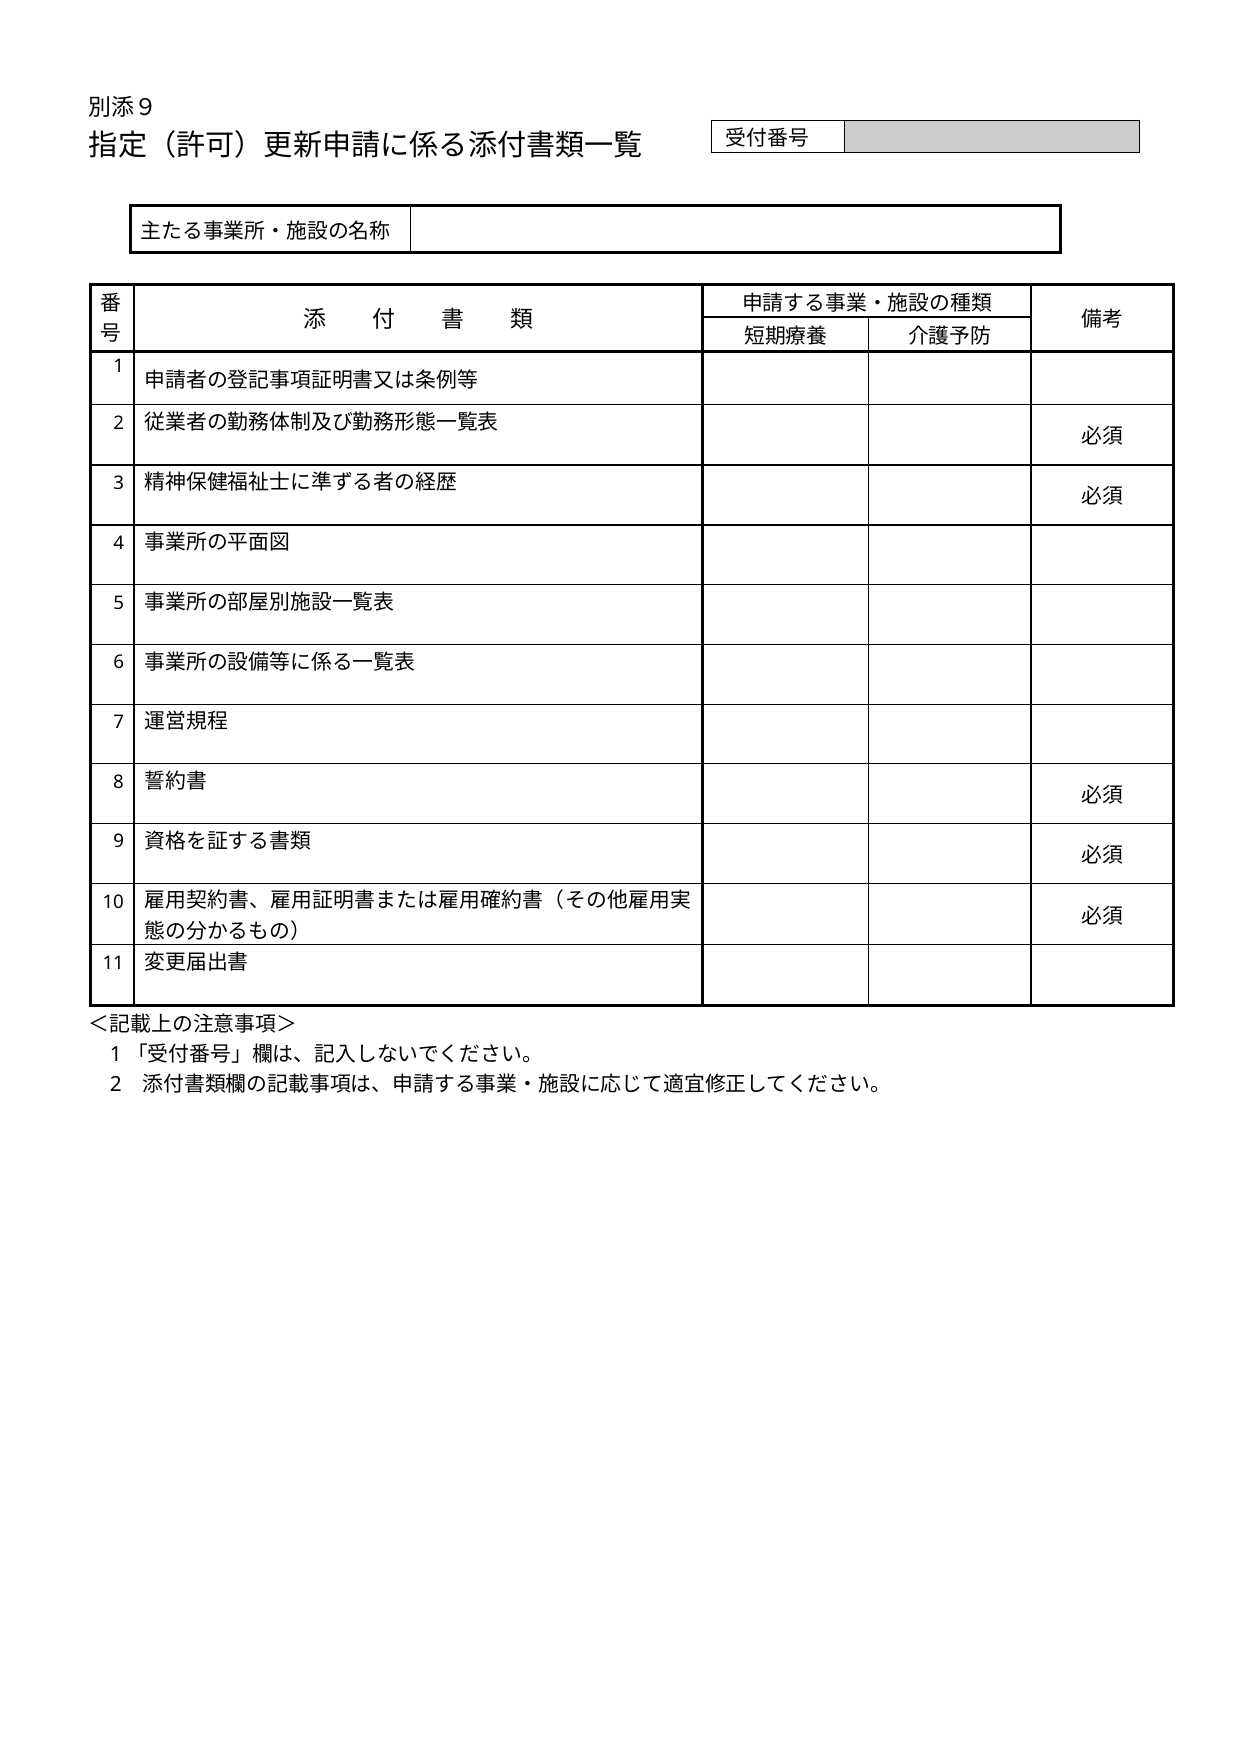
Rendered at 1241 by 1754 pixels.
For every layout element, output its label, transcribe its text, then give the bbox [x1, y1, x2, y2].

text 1 「受付番号」欄は、記入しないでください。 [89, 1037, 1152, 1067]
table_cell [1032, 585, 1172, 644]
table_cell 11 [92, 945, 133, 1004]
table_cell 必須 [1032, 405, 1172, 464]
table_cell [704, 466, 868, 524]
table_cell 10 [92, 884, 133, 944]
table_cell [1032, 526, 1172, 584]
table_cell [1032, 705, 1172, 763]
table_cell [869, 585, 1030, 644]
table_cell [869, 764, 1030, 823]
table_header 備考 [1032, 286, 1172, 349]
table_cell [869, 353, 1030, 404]
table_cell 必須 [1032, 884, 1172, 944]
table_cell 申請者の登記事項証明書又は条例等 [135, 353, 701, 404]
text 2 添付書類欄の記載事項は、申請する事業・施設に応じて適宜修正してください。 [89, 1067, 1152, 1098]
table_header 主たる事業所・施設の名称 [132, 207, 410, 251]
table_header 添 付 書 類 [135, 286, 701, 349]
text ＜記載上の注意事項＞ [89, 1007, 1152, 1037]
text 別添９ [89, 89, 1152, 122]
table_cell 8 [92, 764, 133, 823]
table_cell 精神保健福祉士に準ずる者の経歴 [135, 466, 701, 524]
table_cell [704, 884, 868, 944]
table_cell 必須 [1032, 824, 1172, 883]
table_cell 1 [92, 353, 133, 404]
table_cell [869, 945, 1030, 1004]
table_cell 6 [92, 645, 133, 704]
table_cell 9 [92, 824, 133, 883]
table_cell 事業所の部屋別施設一覧表 [135, 585, 701, 644]
table_cell 5 [92, 585, 133, 644]
table_cell [704, 405, 868, 464]
table_cell 必須 [1032, 466, 1172, 524]
table_cell [869, 405, 1030, 464]
table_cell 事業所の設備等に係る一覧表 [135, 645, 701, 704]
table_header 番 号 [92, 286, 133, 349]
table_cell [704, 353, 868, 404]
table_cell [704, 705, 868, 763]
table_cell [869, 884, 1030, 944]
table_header [411, 207, 1059, 251]
table_cell [869, 824, 1030, 883]
table_cell 4 [92, 526, 133, 584]
table_cell 2 [92, 405, 133, 464]
table_cell 資格を証する書類 [135, 824, 701, 883]
table_cell [704, 526, 868, 584]
table_cell 運営規程 [135, 705, 701, 763]
table_cell 誓約書 [135, 764, 701, 823]
table_cell [869, 645, 1030, 704]
table_cell [704, 945, 868, 1004]
table_cell 雇用契約書、雇用証明書または雇用確約書（その他雇用実態の分かるもの） [135, 884, 701, 944]
table_cell 3 [92, 466, 133, 524]
table_cell [704, 645, 868, 704]
table_cell [869, 705, 1030, 763]
table_cell [704, 585, 868, 644]
text 指定（許可）更新申請に係る添付書類一覧 [89, 122, 1152, 164]
table_cell [869, 466, 1030, 524]
table_cell [1032, 353, 1172, 404]
table_cell 従業者の勤務体制及び勤務形態一覧表 [135, 405, 701, 464]
table_header 申請する事業・施設の種類 [704, 286, 1030, 316]
table_cell 介護予防 [869, 318, 1030, 349]
table_cell [704, 824, 868, 883]
table_cell 必須 [1032, 764, 1172, 823]
table_cell [869, 526, 1030, 584]
table_cell 変更届出書 [135, 945, 701, 1004]
table_cell [1032, 945, 1172, 1004]
table_cell 7 [92, 705, 133, 763]
table_cell [704, 764, 868, 823]
table_cell [1032, 645, 1172, 704]
table_cell 短期療養 [704, 318, 868, 349]
table_cell 事業所の平面図 [135, 526, 701, 584]
